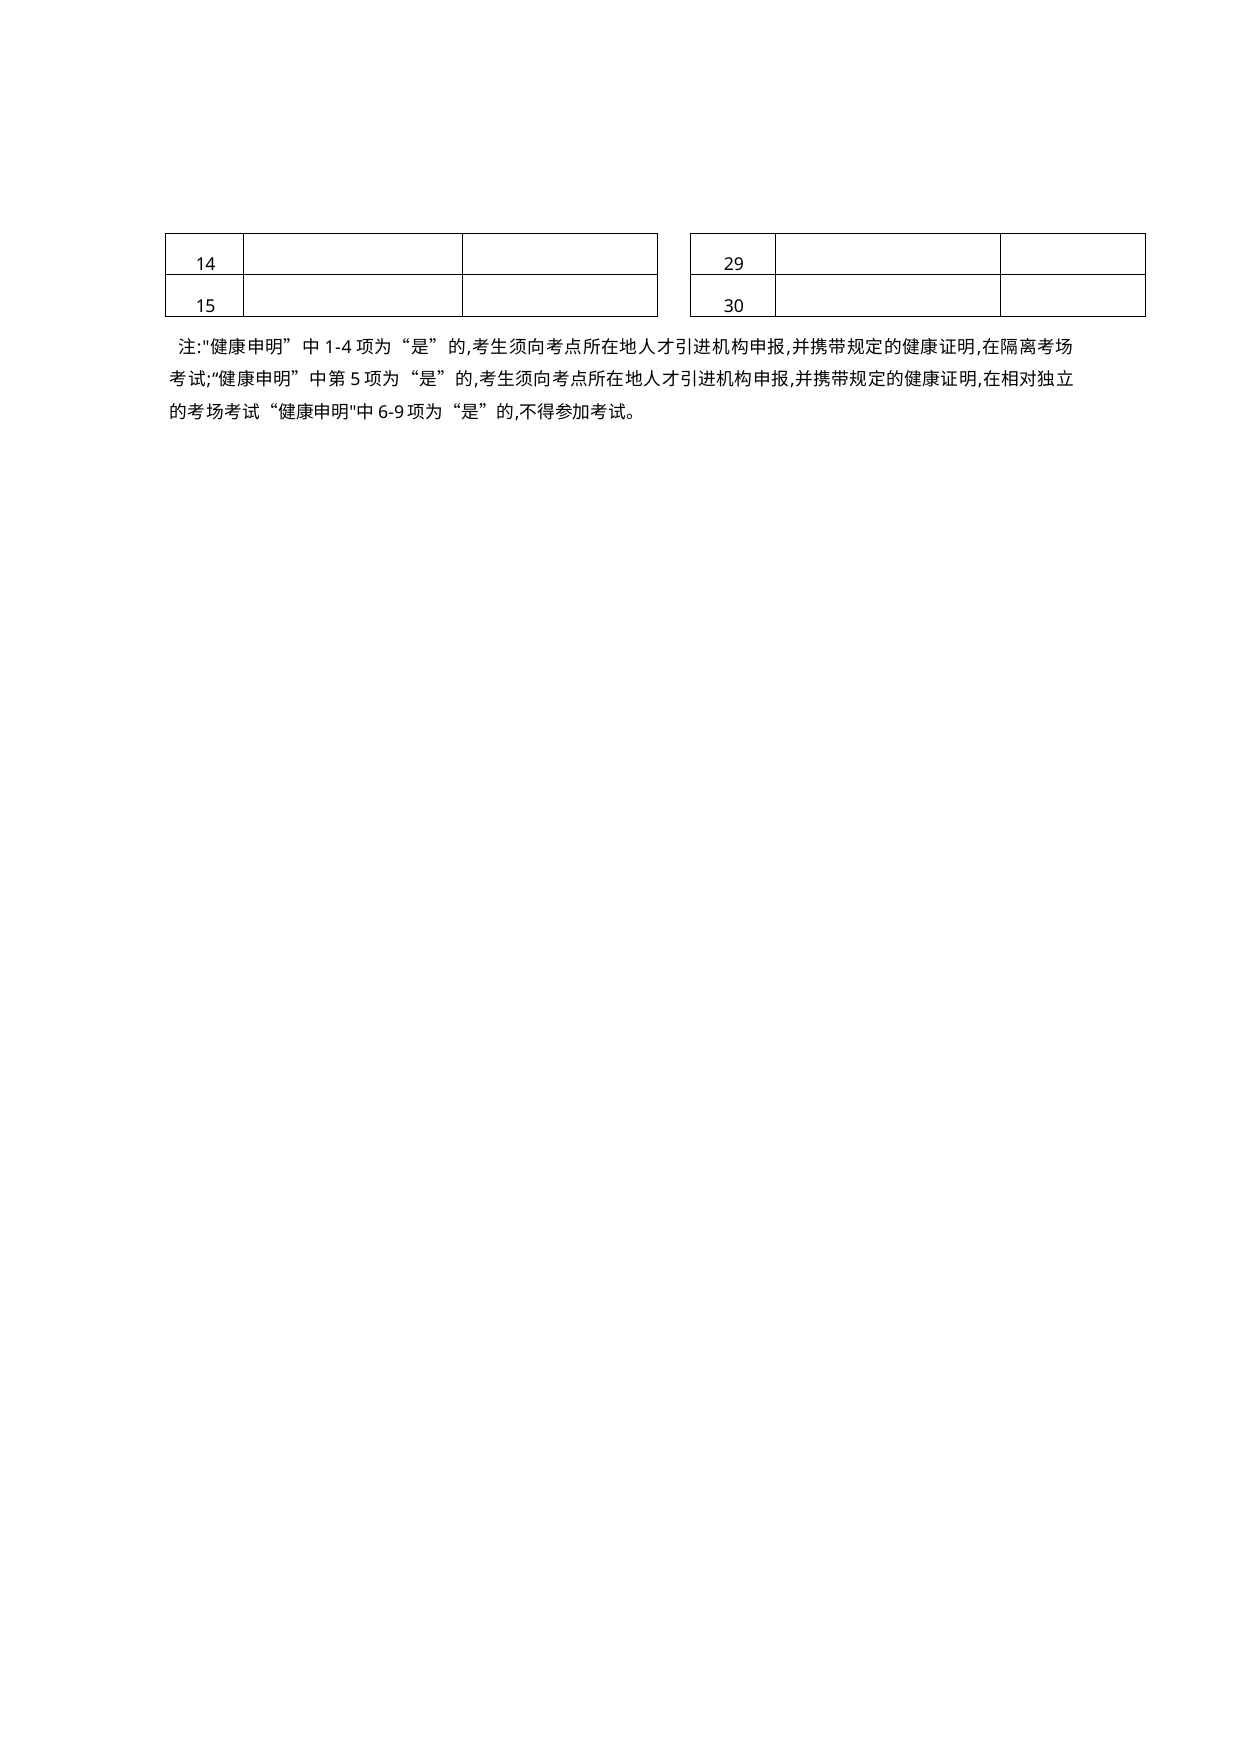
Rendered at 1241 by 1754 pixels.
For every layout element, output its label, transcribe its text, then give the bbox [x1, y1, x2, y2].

table_cell [1001, 234, 1145, 274]
table_cell 30 [691, 275, 775, 316]
table_cell 15 [166, 275, 243, 316]
table_cell 14 [166, 234, 243, 274]
text 注:"健康申明”中1-4项为“是”的,考生须向考点所在地人才引进机构申报,并携带规定的健康证明,在隔离考场考试;“健康申明”中第5项为“是”的,考生须向考点所在地人才引进机构申报,并携带规定的健康证明,在相对独立的考场考试“健康申明"中6-9项为“是”的,不得参加考试。 [169, 329, 1074, 427]
table_cell [244, 275, 462, 316]
table_cell [463, 275, 657, 316]
table_cell [1001, 275, 1145, 316]
table_cell 29 [691, 234, 775, 274]
table_cell [776, 234, 1000, 274]
table_cell [463, 234, 657, 274]
table_cell [776, 275, 1000, 316]
table_cell [244, 234, 462, 274]
